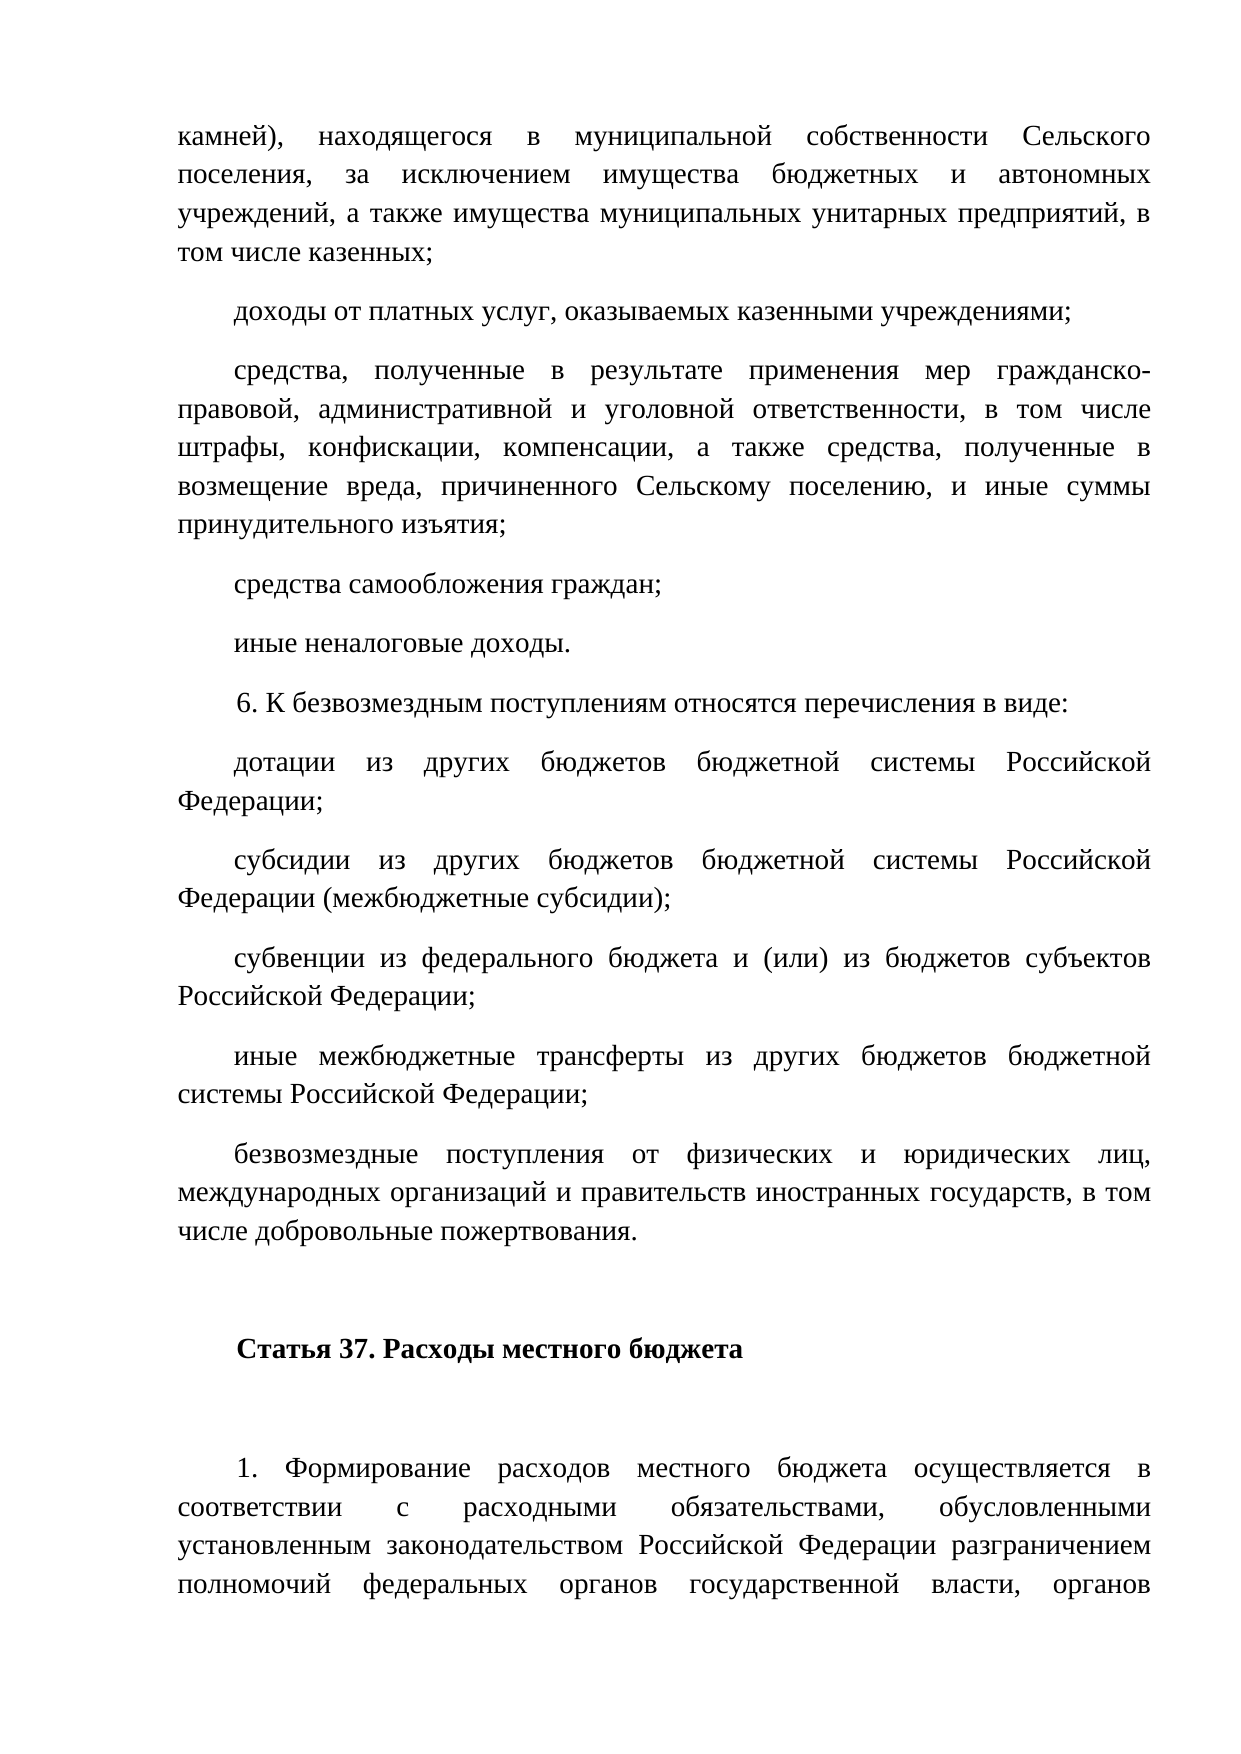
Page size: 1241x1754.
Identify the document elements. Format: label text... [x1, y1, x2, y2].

text дотации из других бюджетов бюджетной системы Российской Федерации; [177, 744, 1152, 816]
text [177, 1450, 1152, 1599]
text иные межбюджетные трансферты из других бюджетов бюджетной системы Российской Федерации; [177, 1038, 1152, 1110]
text субвенции из федерального бюджета и (или) из бюджетов субъектов Российской Федерации; [177, 940, 1152, 1012]
text средства самообложения граждан; [177, 566, 1152, 599]
text субсидии из других бюджетов бюджетной системы Российской Федерации (межбюджетные субсидии); [177, 842, 1152, 914]
text Статья 37. Расходы местного бюджета [177, 1332, 1152, 1365]
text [177, 118, 1152, 267]
text доходы от платных услуг, оказываемых казенными учреждениями; [177, 293, 1152, 327]
text безвозмездные поступления от физических и юридических лиц, международных организаций и правительств иностранных государств, в том числе добровольные пожертвования. [177, 1136, 1152, 1246]
text средства, полученные в результате применения мер гражданско-правовой, административной и уголовной ответственности, в том числе штрафы, конфискации, компенсации, а также средства, полученные в возмещение вреда, причиненного Сельскому поселению, и иные суммы принудительного изъятия; [177, 352, 1152, 540]
text 6. К безвозмездным поступлениям относятся перечисления в виде: [177, 685, 1152, 718]
text иные неналоговые доходы. [177, 625, 1152, 659]
